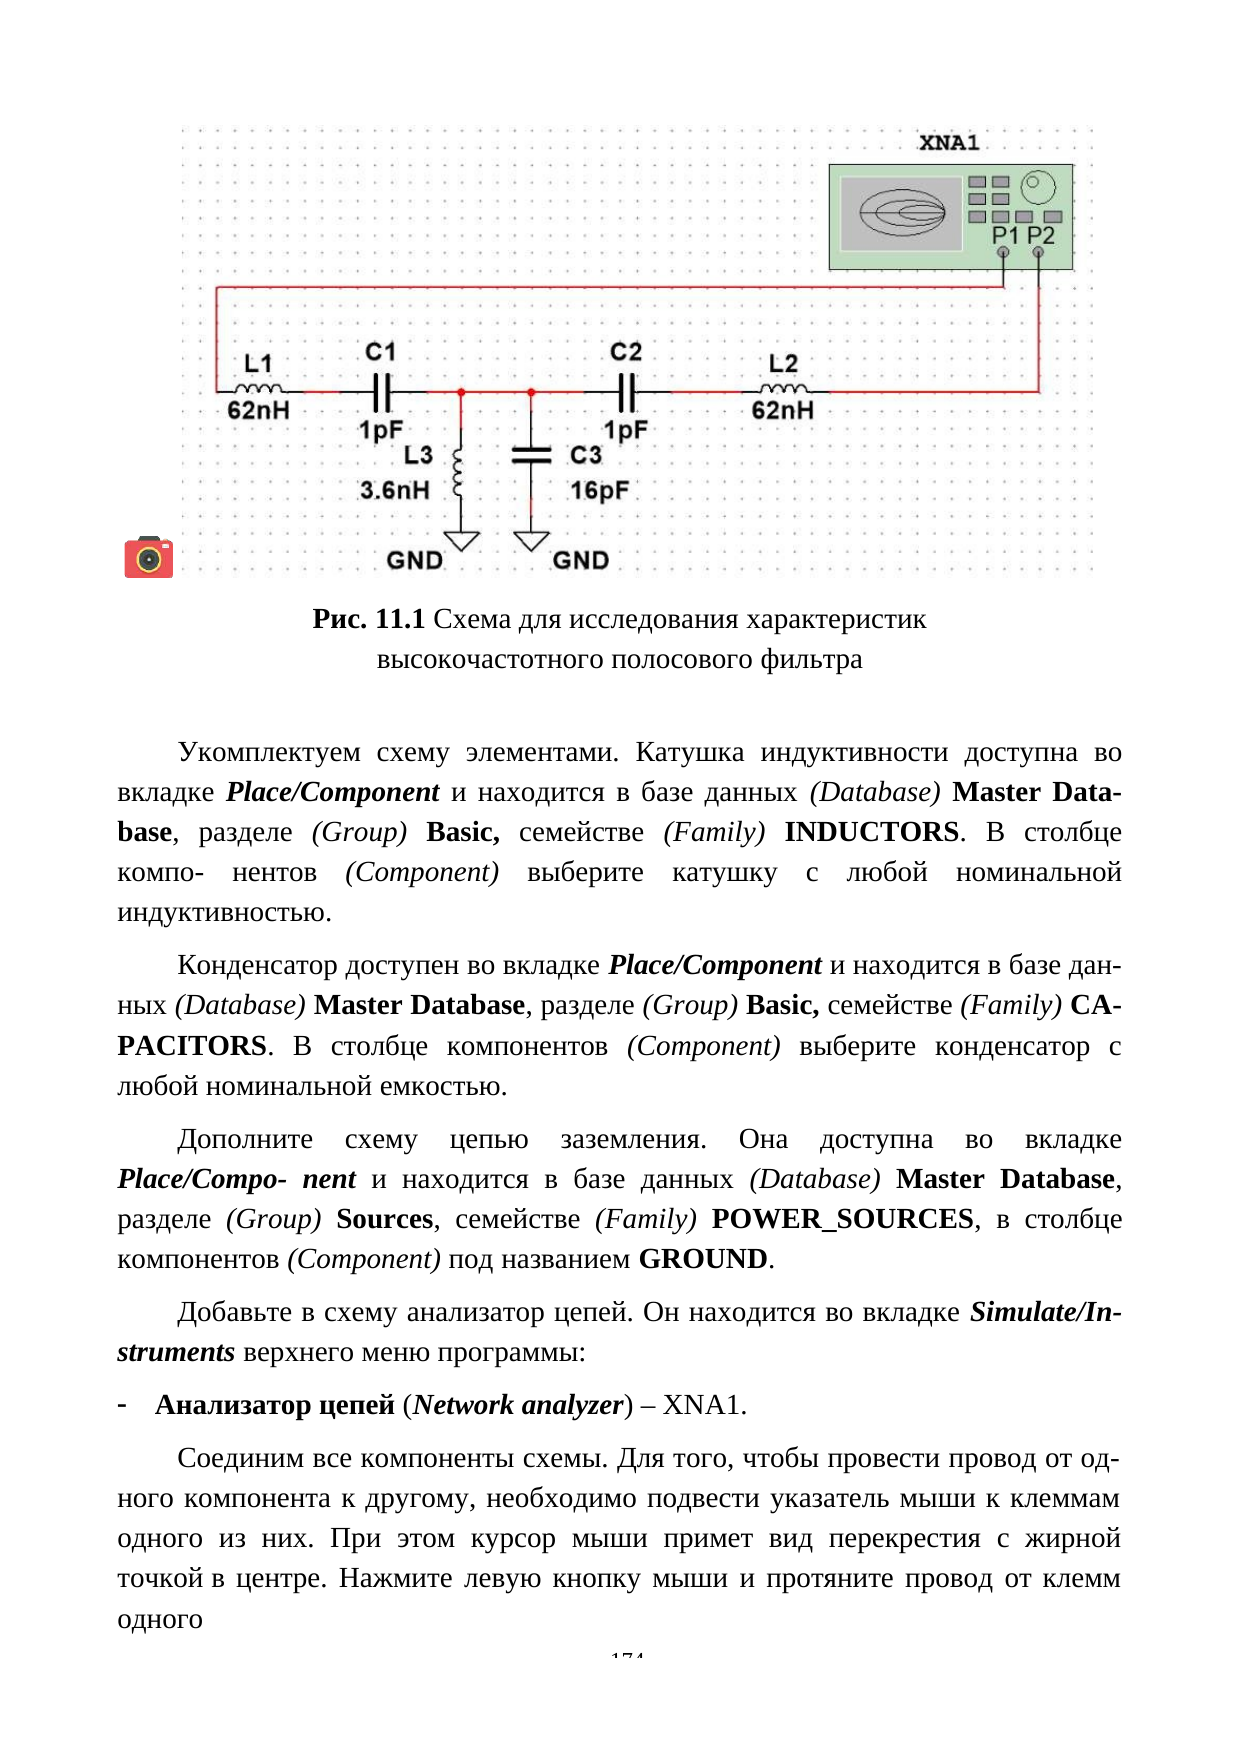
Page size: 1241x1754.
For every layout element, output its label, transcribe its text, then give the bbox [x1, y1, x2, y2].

text Соединим все компоненты схемы. Для того, чтобы провести провод от од- ного компонента к другому, необходимо подвести указатель мыши к клеммам одного из них. При этом курсор мыши примет вид перекрестия с жирной точкой в центре. Нажмите левую кнопку мыши и протяните провод от клемм одного [117, 1440, 1121, 1634]
text Конденсатор доступен во вкладке Place/Component и находится в базе дан- ных (Database) Master Database, разделе (Group) Basic, семействе (Family) CA- PACITORS. В столбце компонентов (Component) выберите конденсатор с любой номинальной емкостью. [117, 947, 1122, 1101]
picture [124, 536, 173, 578]
text Добавьте в схему анализатор цепей. Он находится во вкладке Simulate/In- struments верхнего меню программы: [117, 1294, 1122, 1368]
picture [181, 125, 1093, 578]
text Укомплектуем схему элементами. Катушка индуктивности доступна во вкладке Place/Component и находится в базе данных (Database) Master Data- base, разделе (Group) Basic, семействе (Family) INDUCTORS. В столбце компо- нентов (Component) выберите катушку с любой номинальной индуктивностью. [117, 734, 1122, 928]
list Анализатор цепей (Network analyzer) – XNA1. [117, 1387, 1163, 1421]
text Рис. 11.1 Схема для исследования характеристик высокочастотного полосового фильтра [312, 601, 1124, 674]
text Дополните схему цепью заземления. Она доступна во вкладке Place/Compo- nent и находится в базе данных (Database) Master Database, разделе (Group) Sources, семействе (Family) POWER_SOURCES, в столбце компонентов (Component) под названием GROUND. [117, 1121, 1123, 1275]
